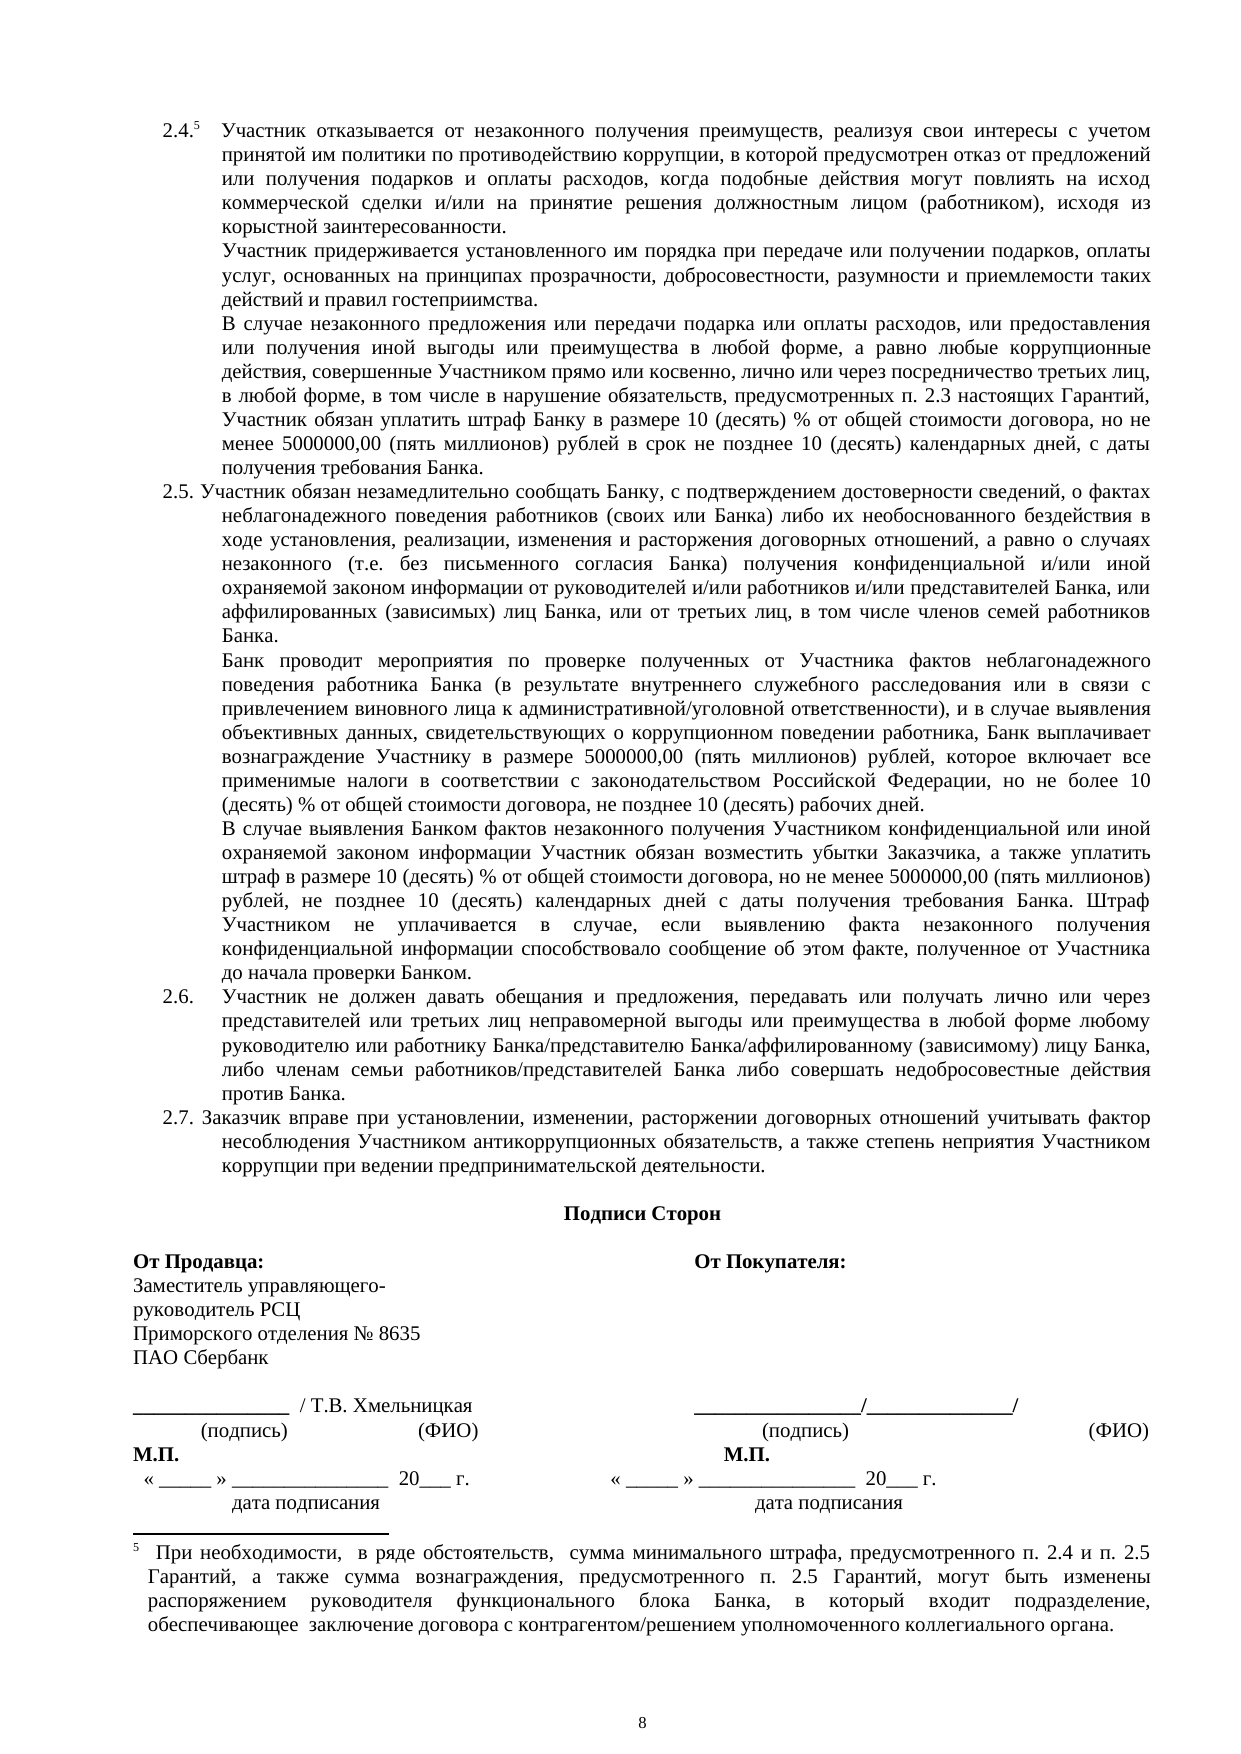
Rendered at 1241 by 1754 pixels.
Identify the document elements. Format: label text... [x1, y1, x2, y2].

text Банк проводит мероприятия по проверке полученных от Участника фактов неблагонадежного поведения работника Банка (в результате внутреннего служебного расследования или в связи с привлечением виновного лица к административной/уголовной ответственности), и в случае выявления объективных данных, свидетельствующих о коррупционном поведении работника, Банк выплачивает вознаграждение Участнику в размере 5000000,00 (пять миллионов) рублей, которое включает все применимые налоги в соответствии с законодательством Российской Федерации, но не более 10 (десять) % от общей стоимости договора, не позднее 10 (десять) рабочих дней. [162, 647, 1152, 816]
text « _____ » _______________ 20___ г. « _____ » _______________ 20___ г. [133, 1466, 1152, 1490]
text дата подписания дата подписания [133, 1490, 1152, 1514]
text ПАО Сбербанк [133, 1345, 1152, 1369]
text 2.5. Участник обязан незамедлительно сообщать Банку, с подтверждением достоверности сведений, о фактах неблагонадежного поведения работников (своих или Банка) либо их необоснованного бездействия в ходе установления, реализации, изменения и расторжения договорных отношений, а равно о случаях незаконного (т.е. без письменного согласия Банка) получения конфиденциальной и/или иной охраняемой законом информации от руководителей и/или работников и/или представителей Банка, или аффилированных (зависимых) лиц Банка, или от третьих лиц, в том числе членов семей работников Банка. [162, 479, 1152, 647]
text _______________ / Т.В. Хмельницкая ________________/______________/ [133, 1393, 1152, 1417]
text В случае выявления Банком фактов незаконного получения Участником конфиденциальной или иной охраняемой законом информации Участник обязан возместить убытки Заказчика, а также уплатить штраф в размере 10 (десять) % от общей стоимости договора, но не менее 5000000,00 (пять миллионов) рублей, не позднее 10 (десять) календарных дней с даты получения требования Банка. Штраф Участником не уплачивается в случае, если выявлению факта незаконного получения конфиденциальной информации способствовало сообщение об этом факте, полученное от Участника до начала проверки Банком. [162, 816, 1152, 984]
text В случае незаконного предложения или передачи подарка или оплаты расходов, или предоставления или получения иной выгоды или преимущества в любой форме, а равно любые коррупционные действия, совершенные Участником прямо или косвенно, лично или через посредничество третьих лиц, в любой форме, в том числе в нарушение обязательств, предусмотренных п. 2.3 настоящих Гарантий, Участник обязан уплатить штраф Банку в размере 10 (десять) % от общей стоимости договора, но не менее 5000000,00 (пять миллионов) рублей в срок не позднее 10 (десять) календарных дней, с даты получения требования Банка. [222, 311, 1152, 479]
text (подпись) (ФИО) (подпись) (ФИО) [133, 1417, 1152, 1442]
text 2.6. Участник не должен давать обещания и предложения, передавать или получать лично или через представителей или третьих лиц неправомерной выгоды или преимущества в любой форме любому руководителю или работнику Банка/представителю Банка/аффилированному (зависимому) лицу Банка, либо членам семьи работников/представителей Банка либо совершать недобросовестные действия против Банка. [162, 984, 1152, 1105]
text 2.7. Заказчик вправе при установлении, изменении, расторжении договорных отношений учитывать фактор несоблюдения Участником антикоррупционных обязательств, а также степень неприятия Участником коррупции при ведении предпринимательской деятельности. [162, 1105, 1152, 1177]
text От Продавца: От Покупателя: [133, 1249, 1152, 1273]
text Подписи Сторон [133, 1201, 1152, 1225]
text М.П. М.П. [133, 1442, 1152, 1466]
text Заместитель управляющего- [133, 1273, 1152, 1297]
text 2.4. Участник отказывается от незаконного получения преимуществ, реализуя свои интересы с учетом принятой им политики по противодействию коррупции, в которой предусмотрен отказ от предложений или получения подарков и оплаты расходов, когда подобные действия могут повлиять на исход коммерческой сделки и/или на принятие решения должностным лицом (работником), исходя из корыстной заинтересованности. [162, 118, 1152, 238]
text руководитель РСЦ [133, 1297, 1152, 1321]
text Приморского отделения № 8635 [133, 1321, 1152, 1345]
text Участник придерживается установленного им порядка при передаче или получении подарков, оплаты услуг, основанных на принципах прозрачности, добросовестности, разумности и приемлемости таких действий и правил гостеприимства. [222, 238, 1152, 311]
